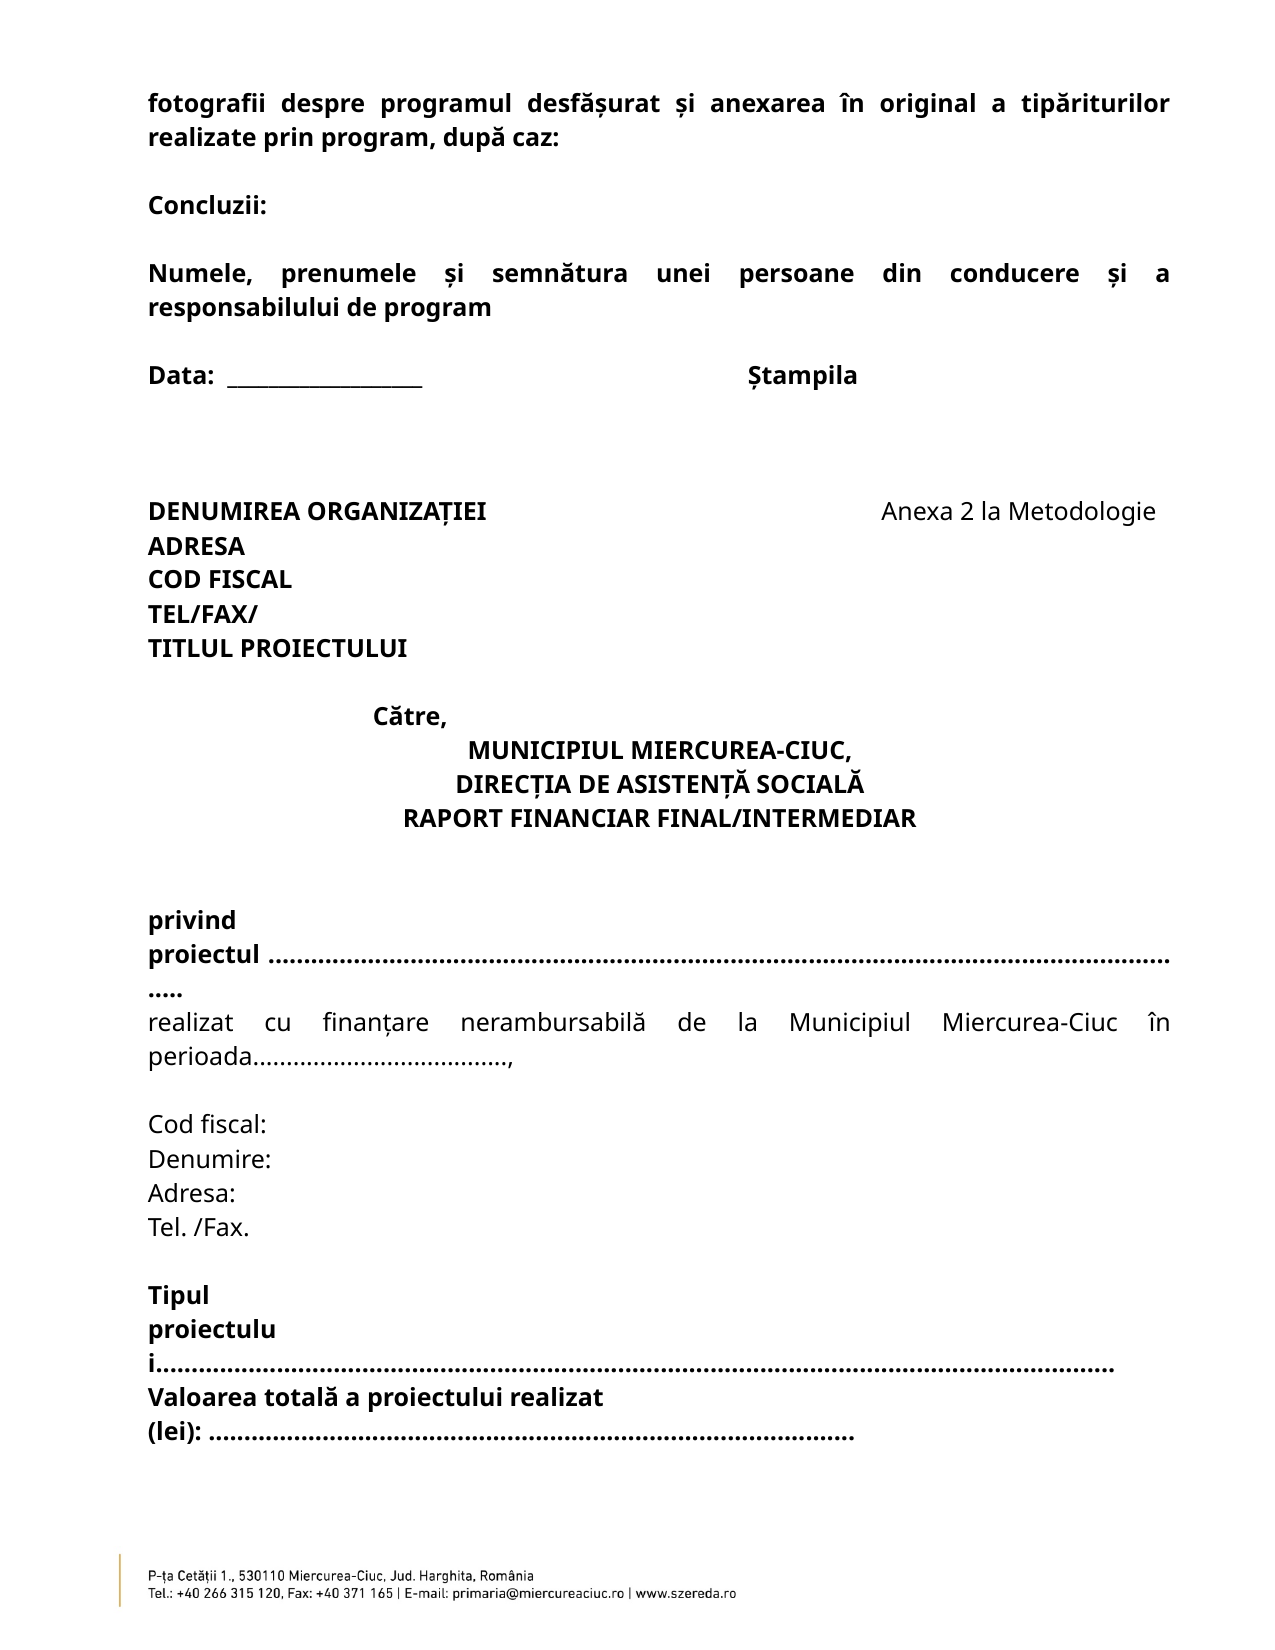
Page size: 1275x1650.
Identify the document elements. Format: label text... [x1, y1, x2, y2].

text Denumire: [148, 1141, 1172, 1175]
text COD FISCAL [148, 562, 1172, 596]
text privind proiectul .................................................................................................................................... [148, 903, 1172, 1005]
text ADRESA [148, 528, 1172, 562]
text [148, 85, 1172, 153]
text RAPORT FINANCIAR FINAL/INTERMEDIAR [148, 801, 1172, 835]
text DIRECȚIA DE ASISTENŢĂ SOCIALĂ [148, 767, 1172, 801]
text DENUMIREA ORGANIZAŢIEI Anexa 2 la Metodologie [148, 494, 1172, 528]
text TITLUL PROIECTULUI [148, 630, 1172, 664]
text Cod fiscal: [148, 1107, 1172, 1141]
text Către, [148, 698, 1172, 732]
text MUNICIPIUL MIERCUREA-CIUC, [148, 732, 1172, 767]
text Numele, prenumele şi semnătura unei persoane din conducere şi a responsabilului de program [148, 256, 1172, 324]
text Tipul proiectului....................................................................................................................................... [148, 1277, 1172, 1380]
text Valoarea totală a proiectului realizat (lei): ........................................................................................... [148, 1380, 1172, 1448]
text Tel. /Fax. [148, 1209, 1172, 1243]
text TEL/FAX/ [148, 596, 1172, 630]
picture [0, 1546, 1073, 1650]
text realizat cu finanţare nerambursabilă de la Municipiul Miercurea-Ciuc în perioada......................................, [148, 1005, 1172, 1073]
text Concluzii: [148, 187, 1172, 222]
text Adresa: [148, 1175, 1172, 1209]
text Data: ___________________ Ştampila [148, 358, 1172, 392]
